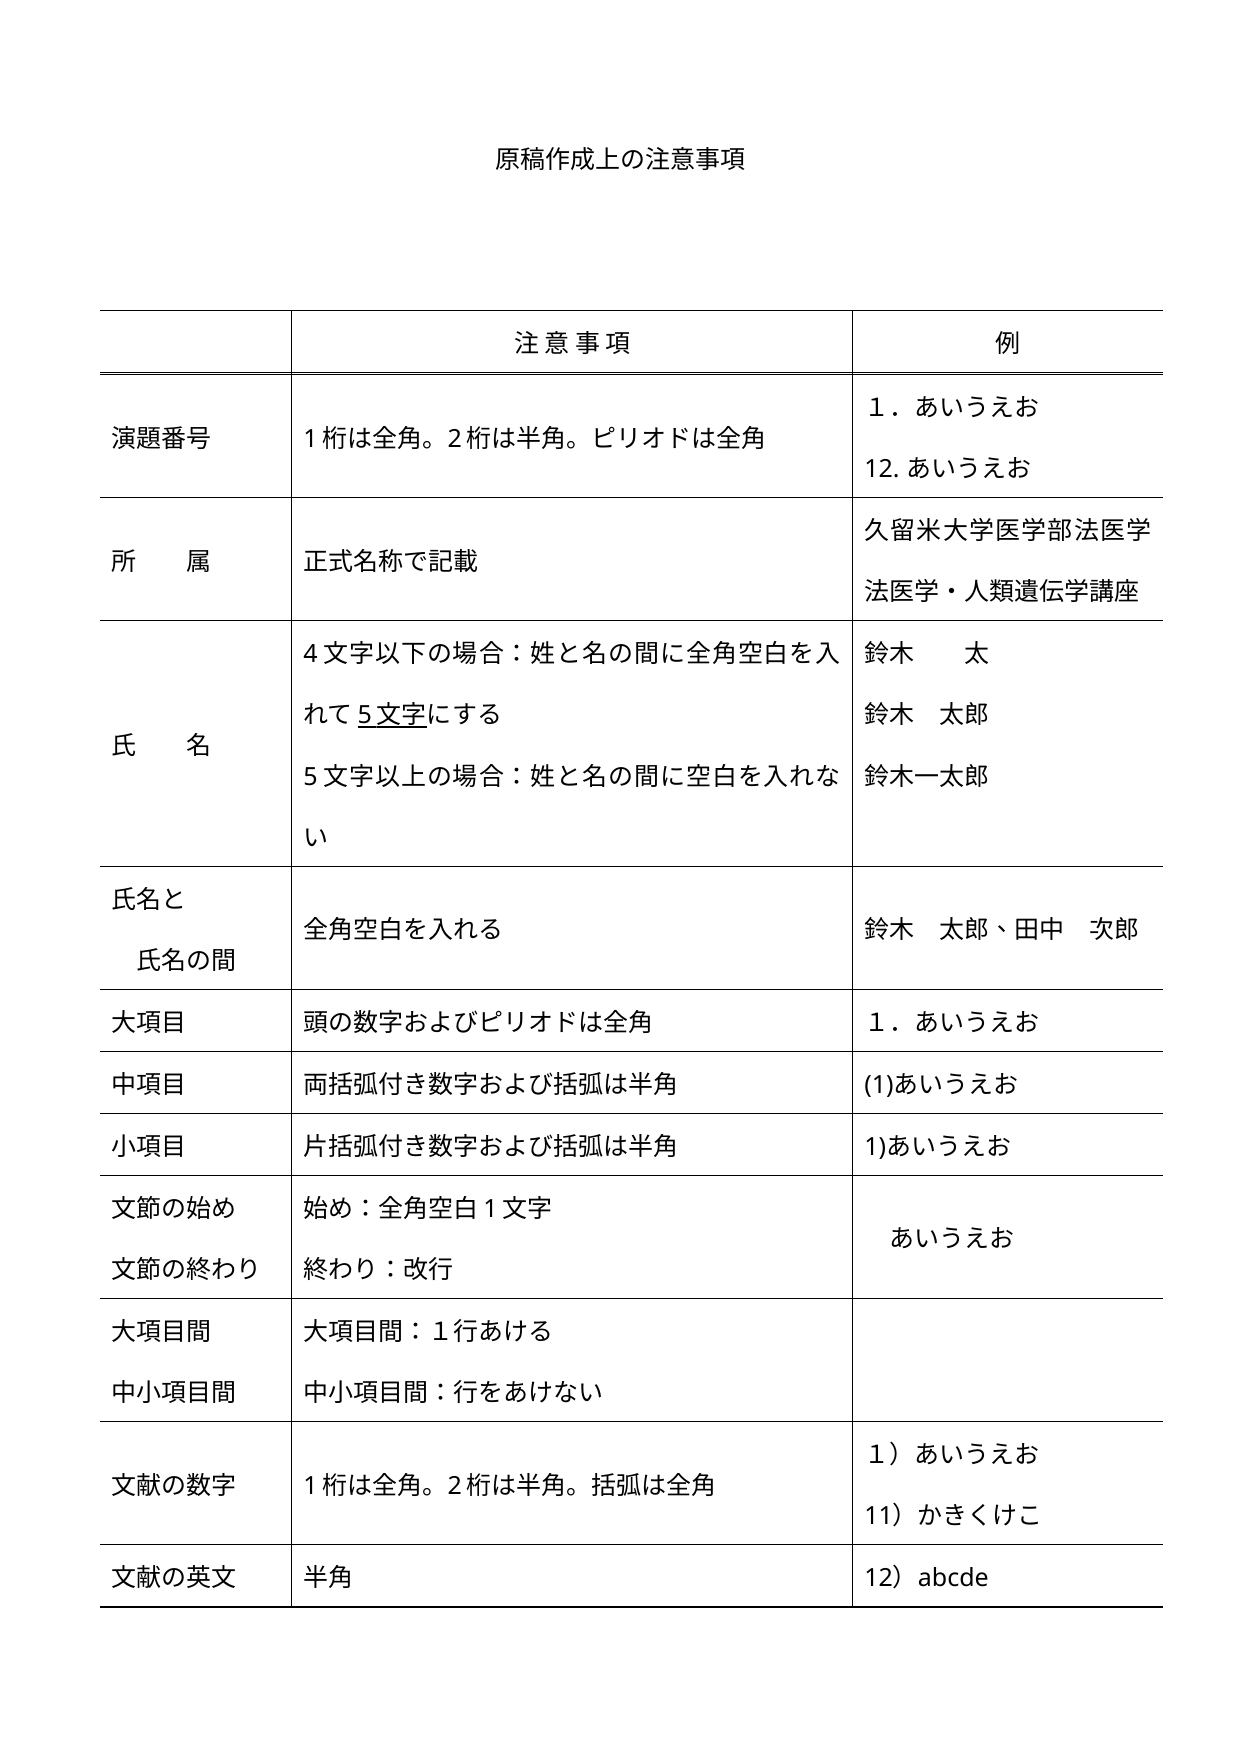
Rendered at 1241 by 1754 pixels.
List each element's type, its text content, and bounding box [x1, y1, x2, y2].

table_cell 氏 名 [100, 621, 291, 866]
table_cell 1桁は全角。2桁は半角。ピリオドは全角 [292, 375, 852, 497]
table_cell [853, 1299, 1163, 1421]
table_cell 氏名と 氏名の間 [100, 867, 291, 989]
table_cell 大項目 [100, 990, 291, 1051]
table_header 注 意 事 項 [292, 311, 852, 372]
table_cell 半角 [292, 1545, 852, 1606]
table_cell 片括弧付き数字および括弧は半角 [292, 1114, 852, 1175]
table_cell 鈴木 太郎、田中 次郎 [853, 867, 1163, 989]
table_cell 4文字以下の場合：姓と名の間に全角空白を入れて5文字にする 5文字以上の場合：姓と名の間に空白を入れない [292, 621, 852, 866]
table_cell 大項目間：１行あける 中小項目間：行をあけない [292, 1299, 852, 1421]
table_cell 正式名称で記載 [292, 498, 852, 620]
table_cell 所 属 [100, 498, 291, 620]
table_cell 12）abcde [853, 1545, 1163, 1606]
table_cell 中項目 [100, 1052, 291, 1113]
table_cell 文節の始め 文節の終わり [100, 1176, 291, 1298]
table_cell 小項目 [100, 1114, 291, 1175]
table_cell １．あいうえお [853, 990, 1163, 1051]
table_cell 大項目間 中小項目間 [100, 1299, 291, 1421]
table_header [100, 311, 291, 372]
table_cell 頭の数字およびピリオドは全角 [292, 990, 852, 1051]
table_cell 始め：全角空白1文字 終わり：改行 [292, 1176, 852, 1298]
table_cell 1桁は全角。2桁は半角。括弧は全角 [292, 1422, 852, 1544]
table_cell 両括弧付き数字および括弧は半角 [292, 1052, 852, 1113]
table_cell 1)あいうえお [853, 1114, 1163, 1175]
table_cell １）あいうえお 11）かきくけこ [853, 1422, 1163, 1544]
table_cell あいうえお [853, 1176, 1163, 1298]
text 原稿作成上の注意事項 [118, 127, 1122, 188]
table_cell 鈴木 太 鈴木 太郎 鈴木一太郎 [853, 621, 1163, 866]
table_cell 久留米大学医学部法医学法医学・人類遺伝学講座 [853, 498, 1163, 620]
table_cell 文献の英文 [100, 1545, 291, 1606]
table_cell 演題番号 [100, 375, 291, 497]
table_cell 文献の数字 [100, 1422, 291, 1544]
table_cell １．あいうえお 12. あいうえお [853, 375, 1163, 497]
table_cell (1)あいうえお [853, 1052, 1163, 1113]
table_cell 全角空白を入れる [292, 867, 852, 989]
table_header 例 [853, 311, 1163, 372]
